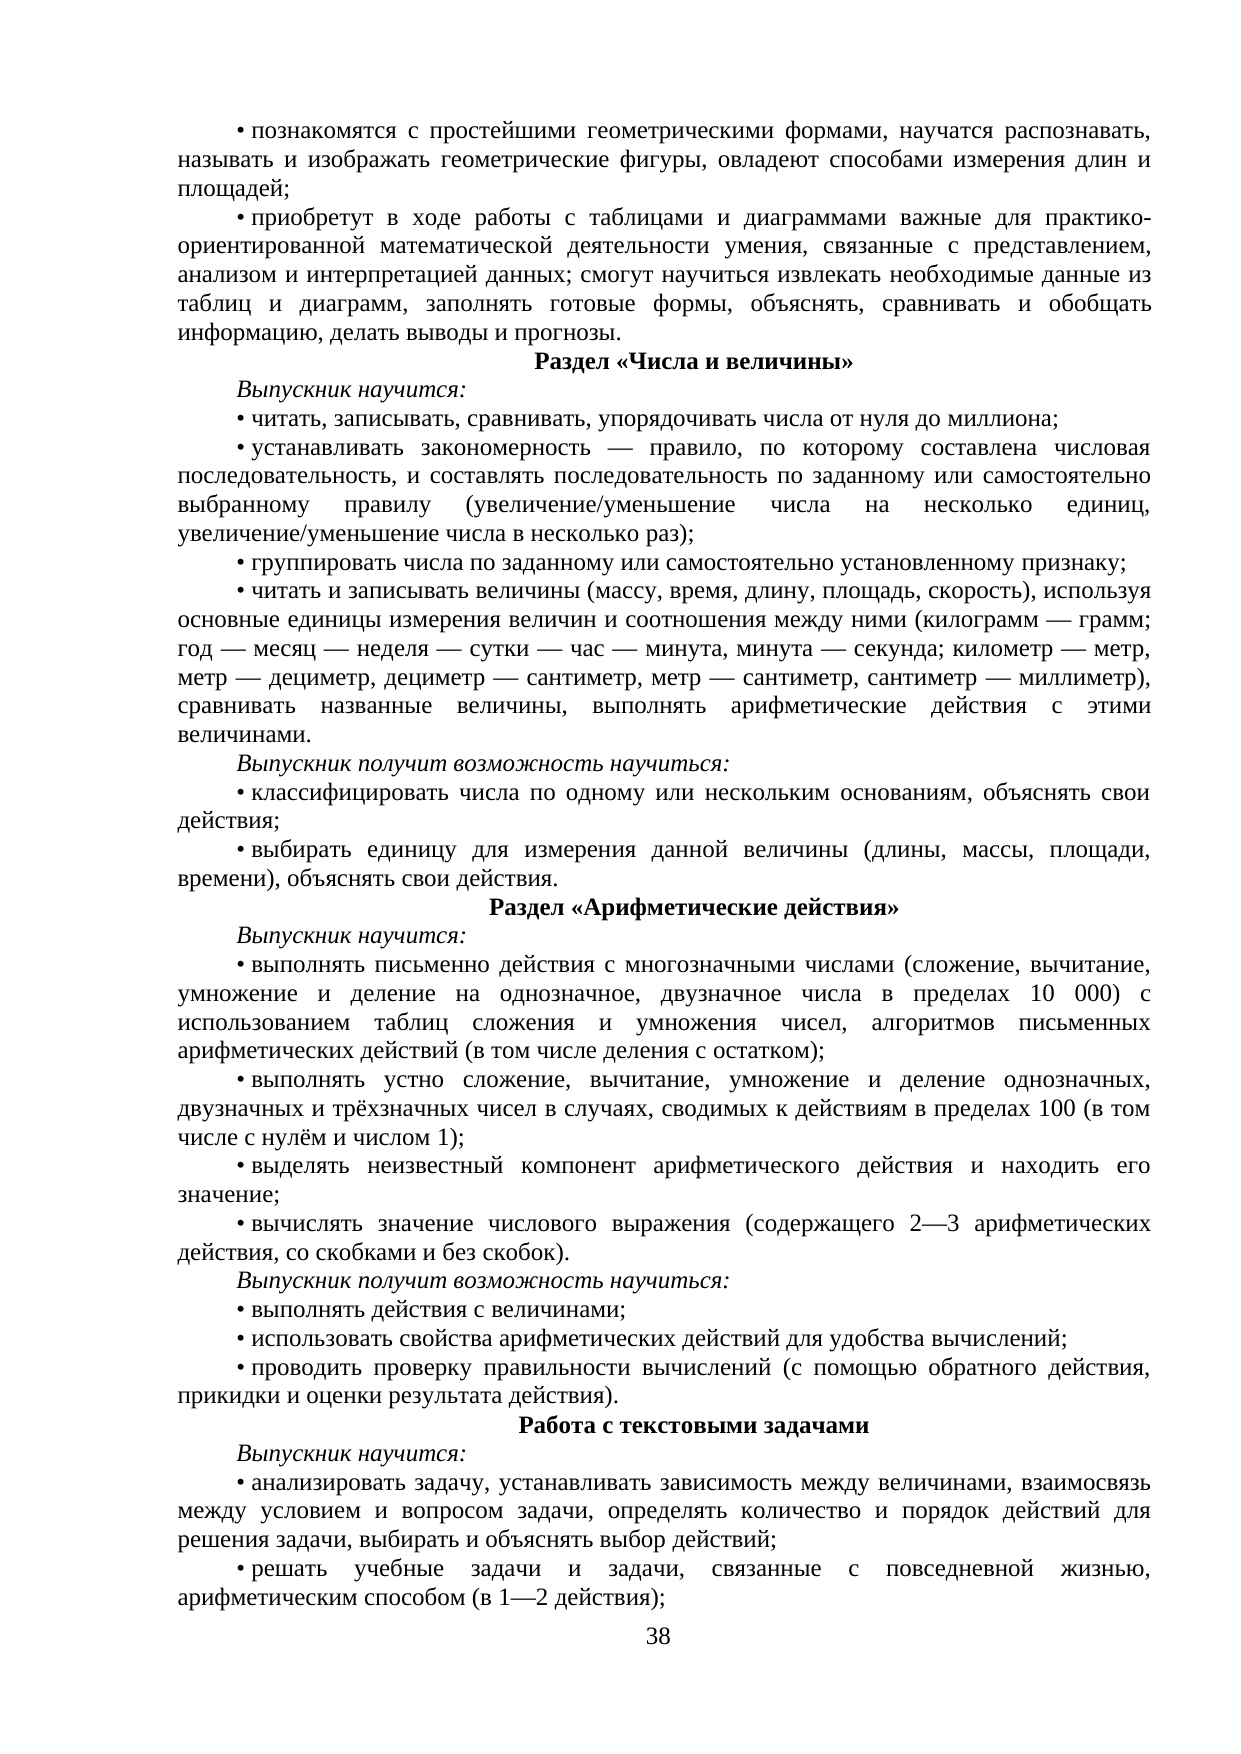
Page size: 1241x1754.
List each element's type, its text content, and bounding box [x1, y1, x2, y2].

list вычислять значение числового выражения (содержащего 2—3 арифметических действия, со скобками и без скобок). [177, 1208, 1152, 1265]
list выбирать единицу для измерения данной величины (длины, массы, площади, времени), объяснять свои действия. [177, 834, 1152, 892]
subtitle Раздел «Числа и величины» [534, 346, 1238, 374]
list приобретут в ходе работы с таблицами и диаграммами важные для практико- ориентированной математической деятельности умения, связанные с представлением, анализом и интерпретацией данных; смогут научиться извлекать необходимые данные из таблиц и диаграмм, заполнять готовые формы, объяснять, сравнивать и обобщать информацию, делать выводы и прогнозы. [177, 202, 1153, 345]
list читать и записывать величины (массу, время, длину, площадь, скорость), используя основные единицы измерения величин и соотношения между ними (килограмм — грамм; год — месяц — неделя — сутки — час — минута, минута — секунда; километр — метр, метр — дециметр, дециметр — сантиметр, метр — сантиметр, сантиметр — миллиметр), сравнивать названные величины, выполнять арифметические действия с этими величинами. [177, 575, 1152, 748]
list устанавливать закономерность — правило, по которому составлена числовая последовательность, и составлять последовательность по заданному или самостоятельно выбранному правилу (увеличение/уменьшение числа на несколько единиц, увеличение/уменьшение числа в несколько раз); [177, 432, 1152, 547]
list читать, записывать, сравнивать, упорядочивать числа от нуля до миллиона; [236, 403, 1238, 432]
list использовать свойства арифметических действий для удобства вычислений; [236, 1323, 1238, 1352]
text Выпускник научится: [236, 374, 1238, 403]
list классифицировать числа по одному или нескольким основаниям, объяснять свои действия; [177, 777, 1151, 834]
text Выпускник научится: [236, 1438, 1238, 1467]
list группировать числа по заданному или самостоятельно установленному признаку; [236, 547, 1238, 575]
list выделять неизвестный компонент арифметического действия и находить его значение; [177, 1150, 1152, 1208]
text Выпускник получит возможность научиться: [236, 748, 1238, 777]
subtitle Раздел «Арифметические действия» [489, 892, 1238, 921]
text Выпускник научится: [236, 921, 1238, 949]
list проводить проверку правильности вычислений (с помощью обратного действия, прикидки и оценки результата действия). [177, 1352, 1152, 1409]
list выполнять письменно действия с многозначными числами (сложение, вычитание, умножение и деление на однозначное, двузначное числа в пределах 10 000) с использованием таблиц сложения и умножения чисел, алгоритмов письменных арифметических действий (в том числе деления с остатком); [177, 949, 1152, 1064]
list выполнять действия с величинами; [236, 1294, 1238, 1323]
list анализировать задачу, устанавливать зависимость между величинами, взаимосвязь между условием и вопросом задачи, определять количество и порядок действий для решения задачи, выбирать и объяснять выбор действий; [177, 1467, 1152, 1553]
subtitle Работа с текстовыми задачами [518, 1410, 1238, 1438]
list выполнять устно сложение, вычитание, умножение и деление однозначных, двузначных и трёхзначных чисел в случаях, сводимых к действиям в пределах 100 (в том числе с нулём и числом 1); [177, 1064, 1152, 1150]
list решать учебные задачи и задачи, связанные с повседневной жизнью, арифметическим способом (в 1—2 действия); [177, 1553, 1151, 1611]
list познакомятся с простейшими геометрическими формами, научатся распознавать, называть и изображать геометрические фигуры, овладеют способами измерения длин и площадей; [177, 115, 1152, 201]
text Выпускник получит возможность научиться: [236, 1266, 1238, 1294]
